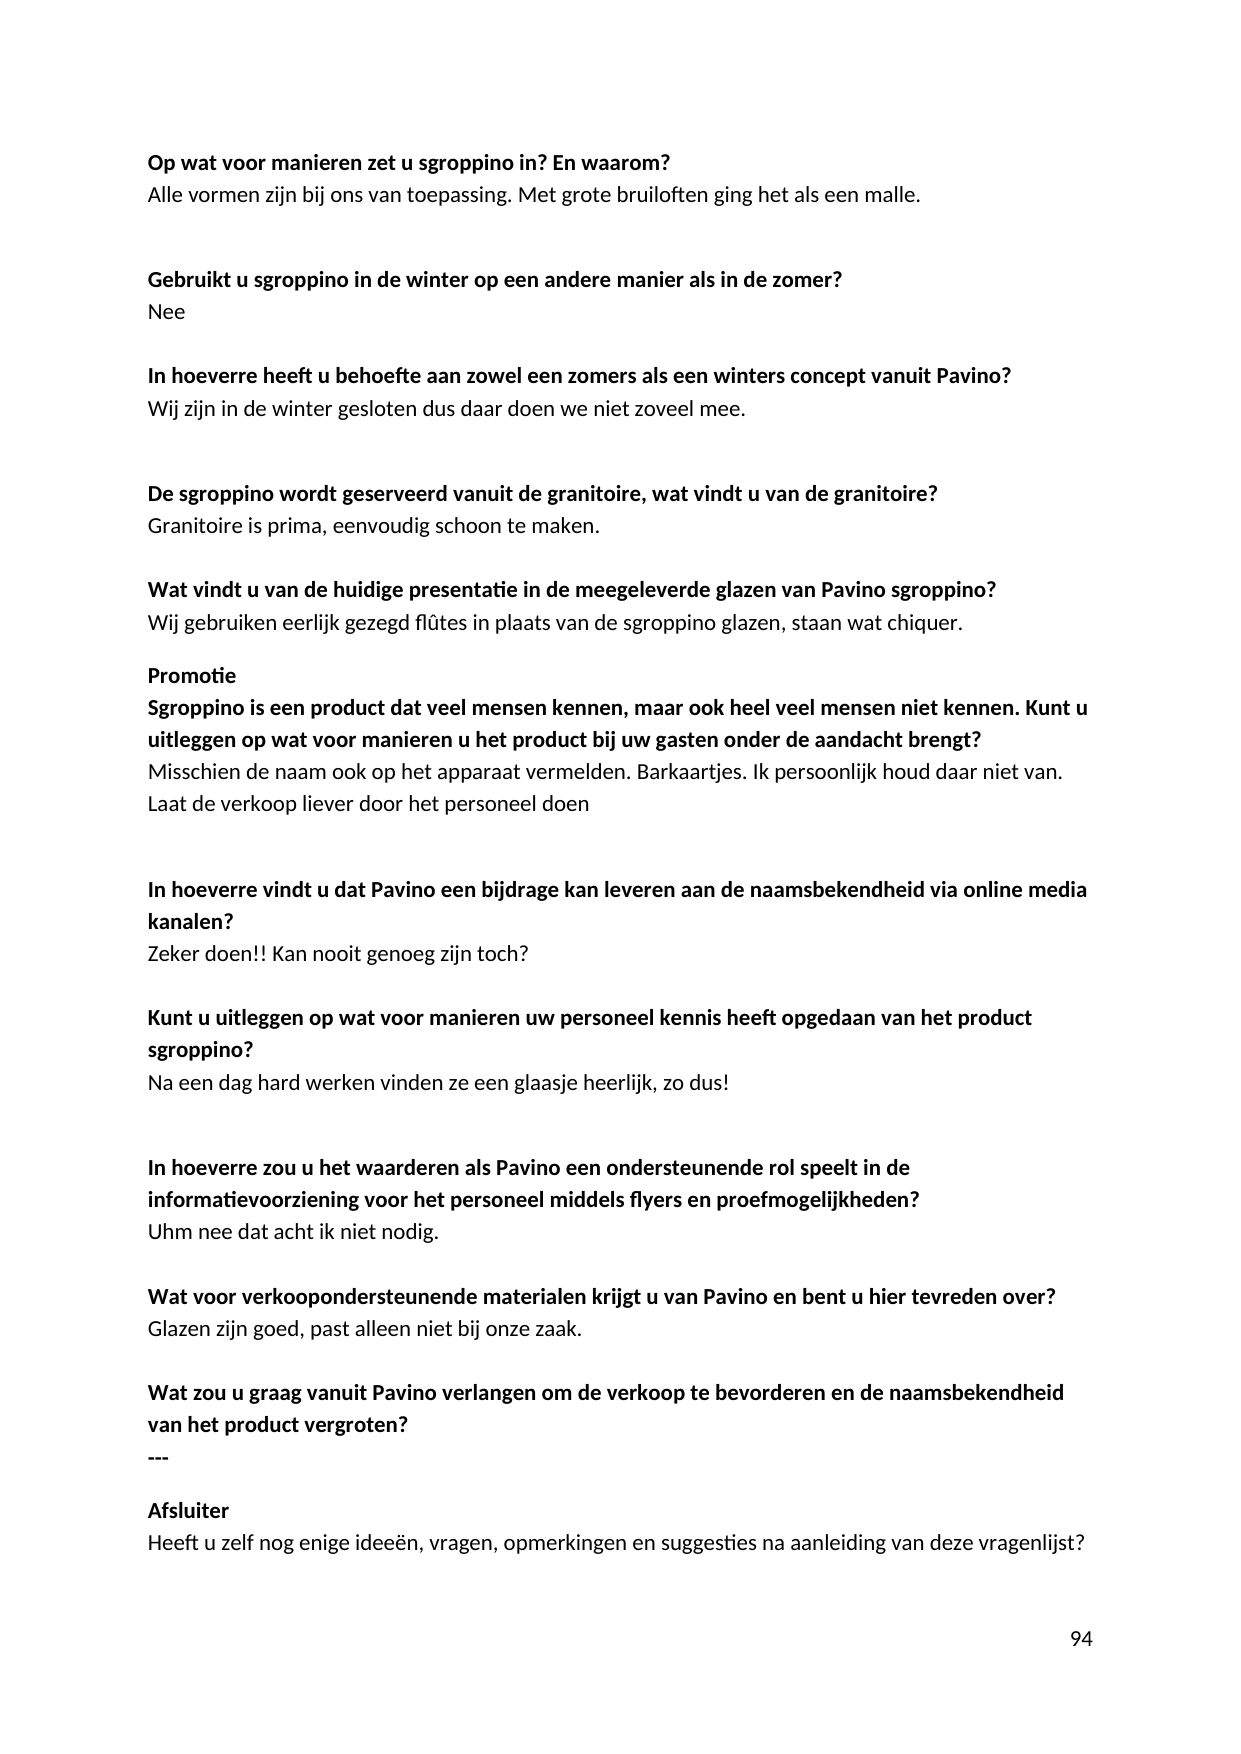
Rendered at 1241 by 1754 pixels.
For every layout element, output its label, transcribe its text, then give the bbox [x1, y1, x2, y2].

text Promotie Sgroppino is een product dat veel mensen kennen, maar ook heel veel mensen niet kennen. Kunt u uitleggen op wat voor manieren u het product bij uw gasten onder de aandacht brengt? Misschien de naam ook op het apparaat vermelden. Barkaartjes. Ik persoonlijk houd daar niet van. Laat de verkoop liever door het personeel doen [148, 661, 1093, 817]
text Afsluiter Heeft u zelf nog enige ideeën, vragen, opmerkingen en suggesties na aanleiding van deze vragenlijst? [148, 1496, 1093, 1588]
text De sgroppino wordt geserveerd vanuit de granitoire, wat vindt u van de granitoire? Granitoire is prima, eenvoudig schoon te maken. Wat vindt u van de huidige presentatie in de meegeleverde glazen van Pavino sgroppino? Wij gebruiken eerlijk gezegd flûtes in plaats van de sgroppino glazen, staan wat chiquer. [148, 479, 1093, 636]
text In hoeverre vindt u dat Pavino een bijdrage kan leveren aan de naamsbekendheid via online media kanalen? Zeker doen!! Kan nooit genoeg zijn toch? Kunt u uitleggen op wat voor manieren uw personeel kennis heeft opgedaan van het product sgroppino? Na een dag hard werken vinden ze een glaasje heerlijk, zo dus! [148, 842, 1093, 1096]
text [148, 148, 1093, 240]
text In hoeverre zou u het waarderen als Pavino een ondersteunende rol speelt in de informatievoorziening voor het personeel middels flyers en proefmogelijkheden? Uhm nee dat acht ik niet nodig. Wat voor verkoopondersteunende materialen krijgt u van Pavino en bent u hier tevreden over? Glazen zijn goed, past alleen niet bij onze zaak. Wat zou u graag vanuit Pavino verlangen om de verkoop te bevorderen en de naamsbekendheid van het product vergroten? --- [148, 1121, 1093, 1471]
text Gebruikt u sgroppino in de winter op een andere manier als in de zomer? Nee In hoeverre heeft u behoefte aan zowel een zomers als een winters concept vanuit Pavino? Wij zijn in de winter gesloten dus daar doen we niet zoveel mee. [148, 265, 1093, 454]
